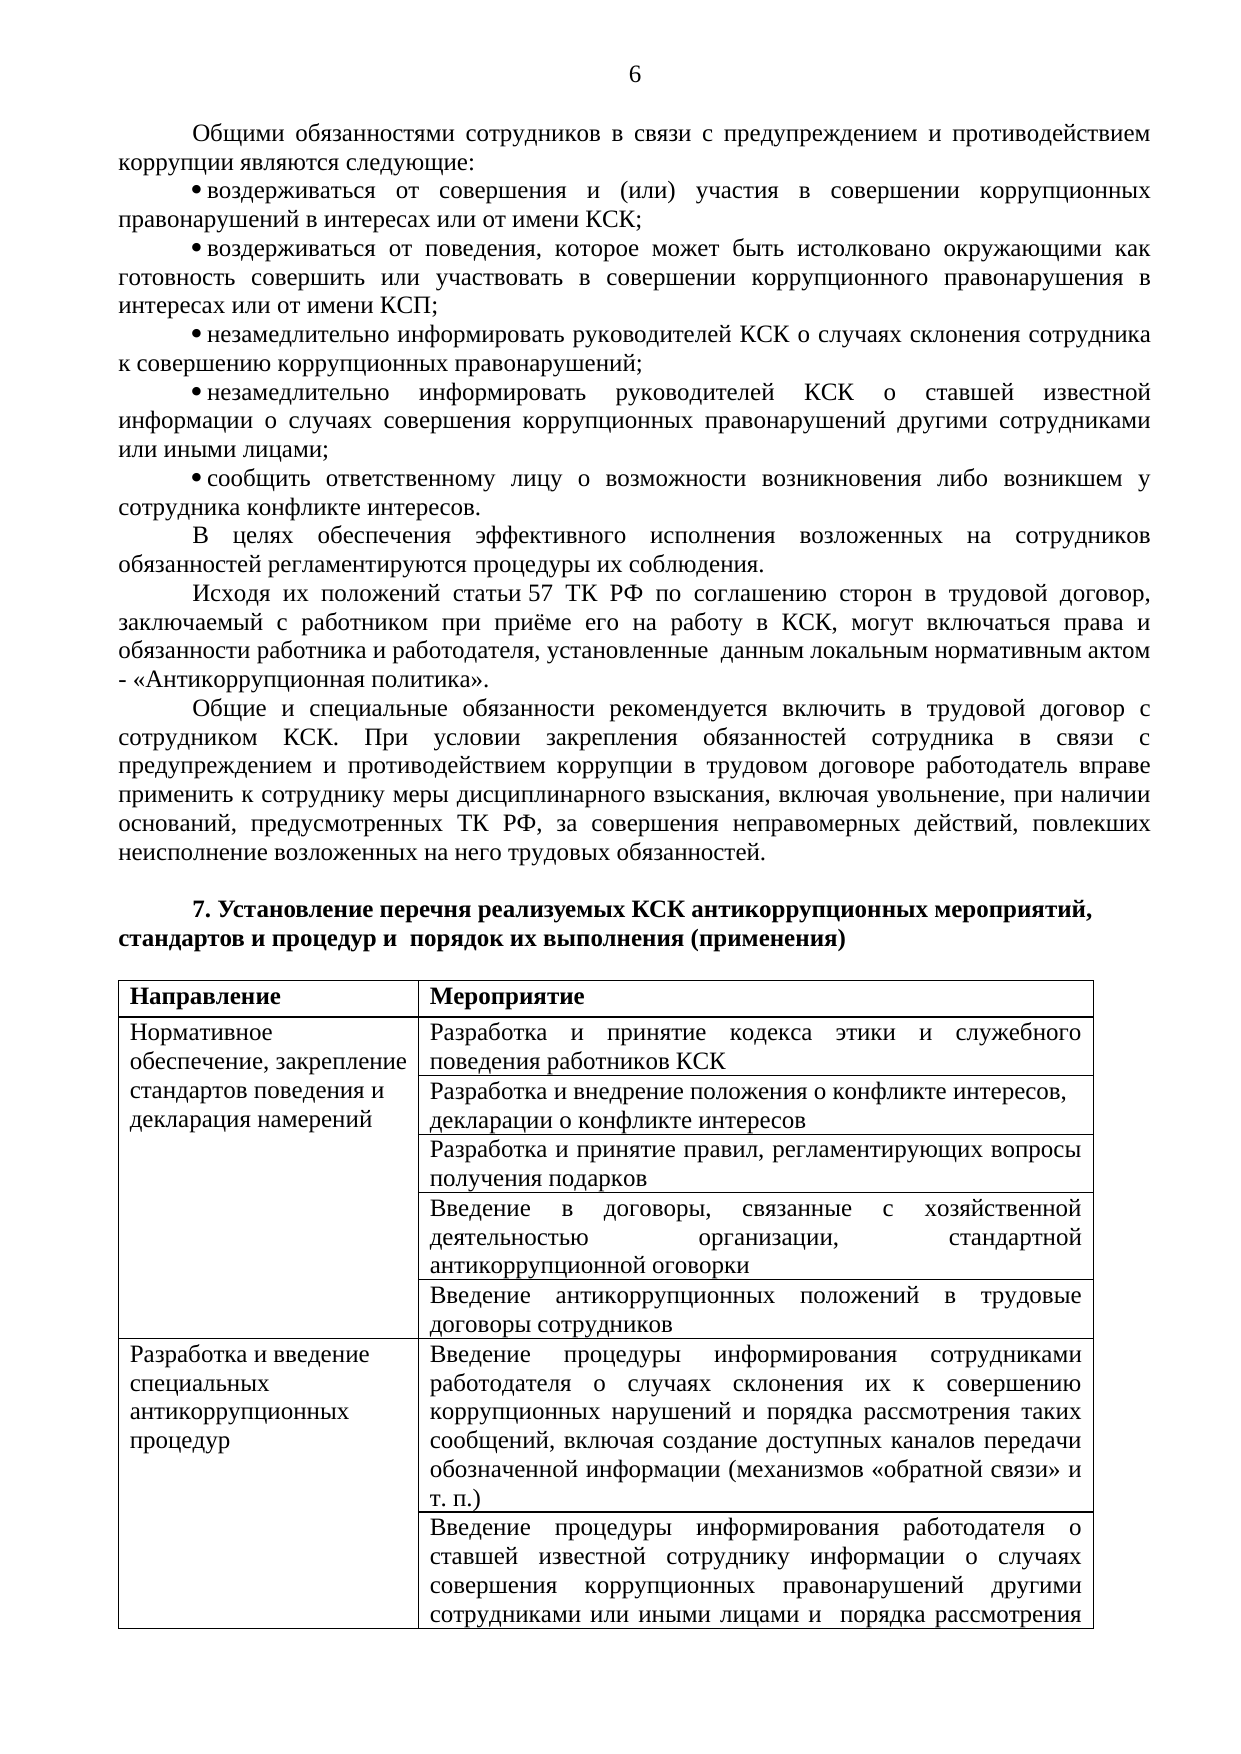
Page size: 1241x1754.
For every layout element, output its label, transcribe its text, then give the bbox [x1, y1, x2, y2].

text Исходя их положений статьи 57 ТК РФ по соглашению сторон в трудовой договор, заключаемый с работником при приёме его на работу в КСК, могут включаться права и обязанности работника и работодателя, установленные данным локальным нормативным актом - «Антикоррупционная политика». [118, 578, 1152, 693]
table_cell Разработка и принятие правил, регламентирующих вопросы получения подарков [419, 1135, 1093, 1192]
list воздерживаться от поведения, которое может быть истолковано окружающими как готовность совершить или участвовать в совершении коррупционного правонарушения в интересах или от имени КСП; [118, 233, 1152, 319]
table_header Направление [119, 981, 418, 1016]
text В целях обеспечения эффективного исполнения возложенных на сотрудников обязанностей регламентируются процедуры их соблюдения. [118, 521, 1152, 578]
text Общими обязанностями сотрудников в связи с предупреждением и противодействием коррупции являются следующие: [118, 118, 1152, 176]
table_cell Введение в договоры, связанные с хозяйственной деятельностью организации, стандартной антикоррупционной оговорки [419, 1193, 1093, 1279]
table_cell Разработка и введение специальных антикоррупционных процедур [119, 1339, 418, 1627]
table_cell Разработка и принятие кодекса этики и служебного поведения работников КСК [419, 1018, 1093, 1075]
table_header Мероприятие [419, 981, 1093, 1016]
table_cell Разработка и внедрение положения о конфликте интересов, декларации о конфликте интересов [419, 1076, 1093, 1133]
text 7. Установление перечня реализуемых КСК антикоррупционных мероприятий, стандартов и процедур и порядок их выполнения (применения) [118, 894, 1152, 952]
list сообщить ответственному лицу о возможности возникновения либо возникшем у сотрудника конфликте интересов. [118, 463, 1152, 521]
list незамедлительно информировать руководителей КСК о случаях склонения сотрудника к совершению коррупционных правонарушений; [118, 319, 1152, 377]
table_cell Введение процедуры информирования сотрудниками работодателя о случаях склонения их к совершению коррупционных нарушений и порядка рассмотрения таких сообщений, включая создание доступных каналов передачи обозначенной информации (механизмов «обратной связи» и т. п.) [419, 1339, 1093, 1511]
table_cell Введение антикоррупционных положений в трудовые договоры сотрудников [419, 1280, 1093, 1338]
text Общие и специальные обязанности рекомендуется включить в трудовой договор с сотрудником КСК. При условии закрепления обязанностей сотрудника в связи с предупреждением и противодействием коррупции в трудовом договоре работодатель вправе применить к сотруднику меры дисциплинарного взыскания, включая увольнение, при наличии оснований, предусмотренных ТК РФ, за совершения неправомерных действий, повлекших неисполнение возложенных на него трудовых обязанностей. [118, 693, 1152, 866]
table_cell Нормативное обеспечение, закрепление стандартов поведения и декларация намерений [119, 1018, 418, 1338]
list воздерживаться от совершения и (или) участия в совершении коррупционных правонарушений в интересах или от имени КСК; [118, 176, 1152, 233]
list незамедлительно информировать руководителей КСК о ставшей известной информации о случаях совершения коррупционных правонарушений другими сотрудниками или иными лицами; [118, 377, 1152, 463]
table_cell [419, 1513, 1093, 1627]
